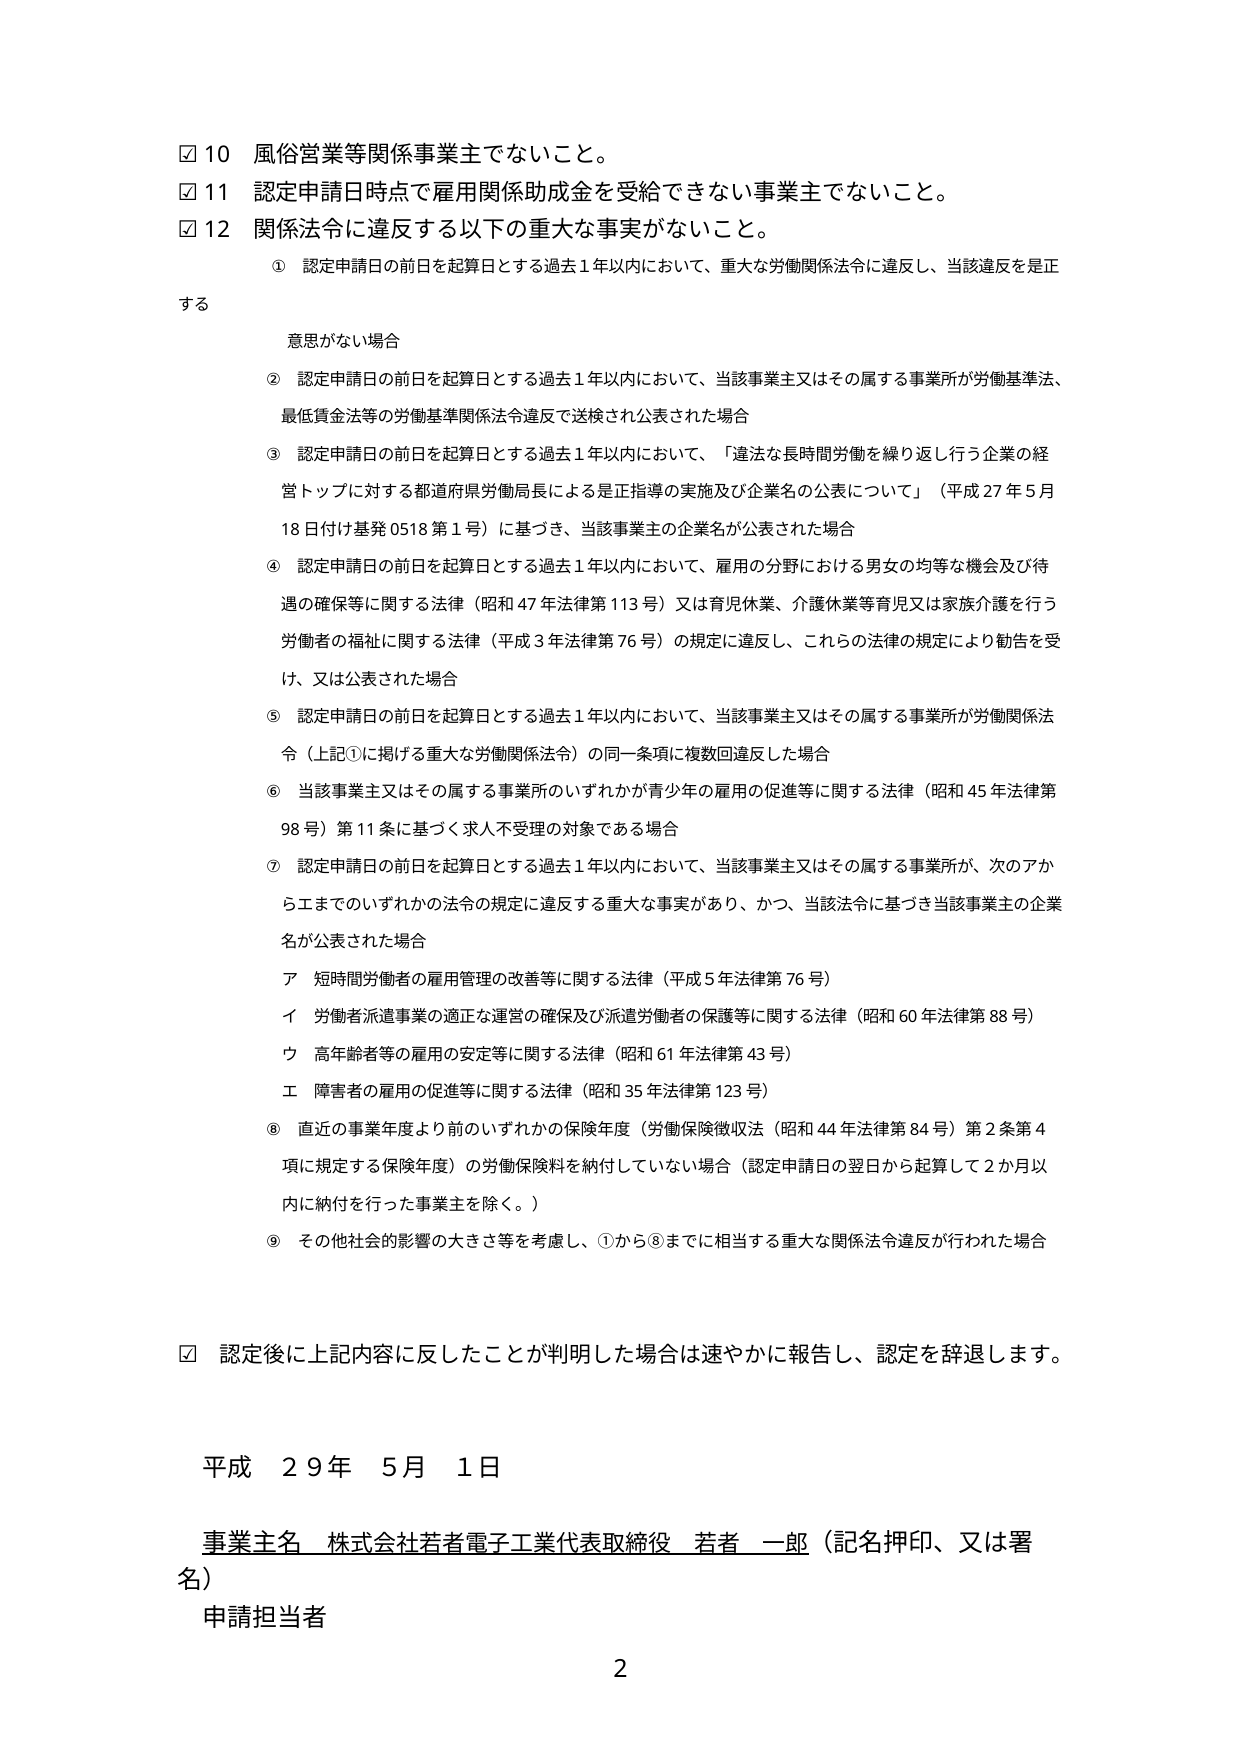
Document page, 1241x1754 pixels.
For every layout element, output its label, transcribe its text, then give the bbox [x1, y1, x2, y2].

text 意思がない場合 [177, 322, 1063, 359]
text ⑤ 認定申請日の前日を起算日とする過去１年以内において、当該事業主又はその属する事業所が労働関係法令（上記①に掲げる重大な労働関係法令）の同一条項に複数回違反した場合 [266, 697, 1063, 772]
text 認定後に上記内容に反したことが判明した場合は速やかに報告し、認定を辞退します。 [177, 1334, 1063, 1372]
text ① 認定申請日の前日を起算日とする過去１年以内において、重大な労働関係法令に違反し、当該違反を是正する [177, 247, 1063, 322]
text ④ 認定申請日の前日を起算日とする過去１年以内において、雇用の分野における男女の均等な機会及び待遇の確保等に関する法律（昭和47年法律第113号）又は育児休業、介護休業等育児又は家族介護を行う労働者の福祉に関する法律（平成３年法律第76号）の規定に違反し、これらの法律の規定により勧告を受け、又は公表された場合 [266, 547, 1063, 697]
text エ 障害者の雇用の促進等に関する法律（昭和35年法律第123号） [266, 1072, 1063, 1109]
text ⑦ 認定申請日の前日を起算日とする過去１年以内において、当該事業主又はその属する事業所が、次のアからエまでのいずれかの法令の規定に違反する重大な事実があり、かつ、当該法令に基づき当該事業主の企業名が公表された場合 [266, 847, 1063, 959]
text ア 短時間労働者の雇用管理の改善等に関する法律（平成５年法律第76号） [266, 959, 1063, 997]
text 事業主名 株式会社若者電子工業代表取締役 若者 一郎（記名押印、又は署名） [177, 1522, 1063, 1597]
text 11 認定申請日時点で雇用関係助成金を受給できない事業主でないこと。 [177, 172, 1063, 209]
text ⑨ その他社会的影響の大きさ等を考慮し、①から⑧までに相当する重大な関係法令違反が行われた場合 [266, 1222, 1063, 1259]
text 12 関係法令に違反する以下の重大な事実がないこと。 [177, 209, 1063, 247]
text ② 認定申請日の前日を起算日とする過去１年以内において、当該事業主又はその属する事業所が労働基準法、最低賃金法等の労働基準関係法令違反で送検され公表された場合 [266, 359, 1063, 434]
text 10 風俗営業等関係事業主でないこと。 [177, 134, 1063, 172]
text イ 労働者派遣事業の適正な運営の確保及び派遣労働者の保護等に関する法律（昭和60年法律第88号） [266, 997, 1063, 1034]
text ウ 高年齢者等の雇用の安定等に関する法律（昭和61年法律第43号） [266, 1034, 1063, 1072]
text 平成 ２９年 ５月 １日 [177, 1447, 1063, 1484]
text ③ 認定申請日の前日を起算日とする過去１年以内において、「違法な長時間労働を繰り返し行う企業の経営トップに対する都道府県労働局長による是正指導の実施及び企業名の公表について」（平成27年５月18日付け基発0518第１号）に基づき、当該事業主の企業名が公表された場合 [266, 434, 1063, 547]
text ⑥ 当該事業主又はその属する事業所のいずれかが青少年の雇用の促進等に関する法律（昭和45年法律第98号）第11条に基づく求人不受理の対象である場合 [266, 772, 1063, 847]
text 申請担当者 [177, 1597, 1063, 1634]
text ⑧ 直近の事業年度より前のいずれかの保険年度（労働保険徴収法（昭和44年法律第84号）第２条第４項に規定する保険年度）の労働保険料を納付していない場合（認定申請日の翌日から起算して２か月以内に納付を行った事業主を除く。） [266, 1109, 1063, 1222]
